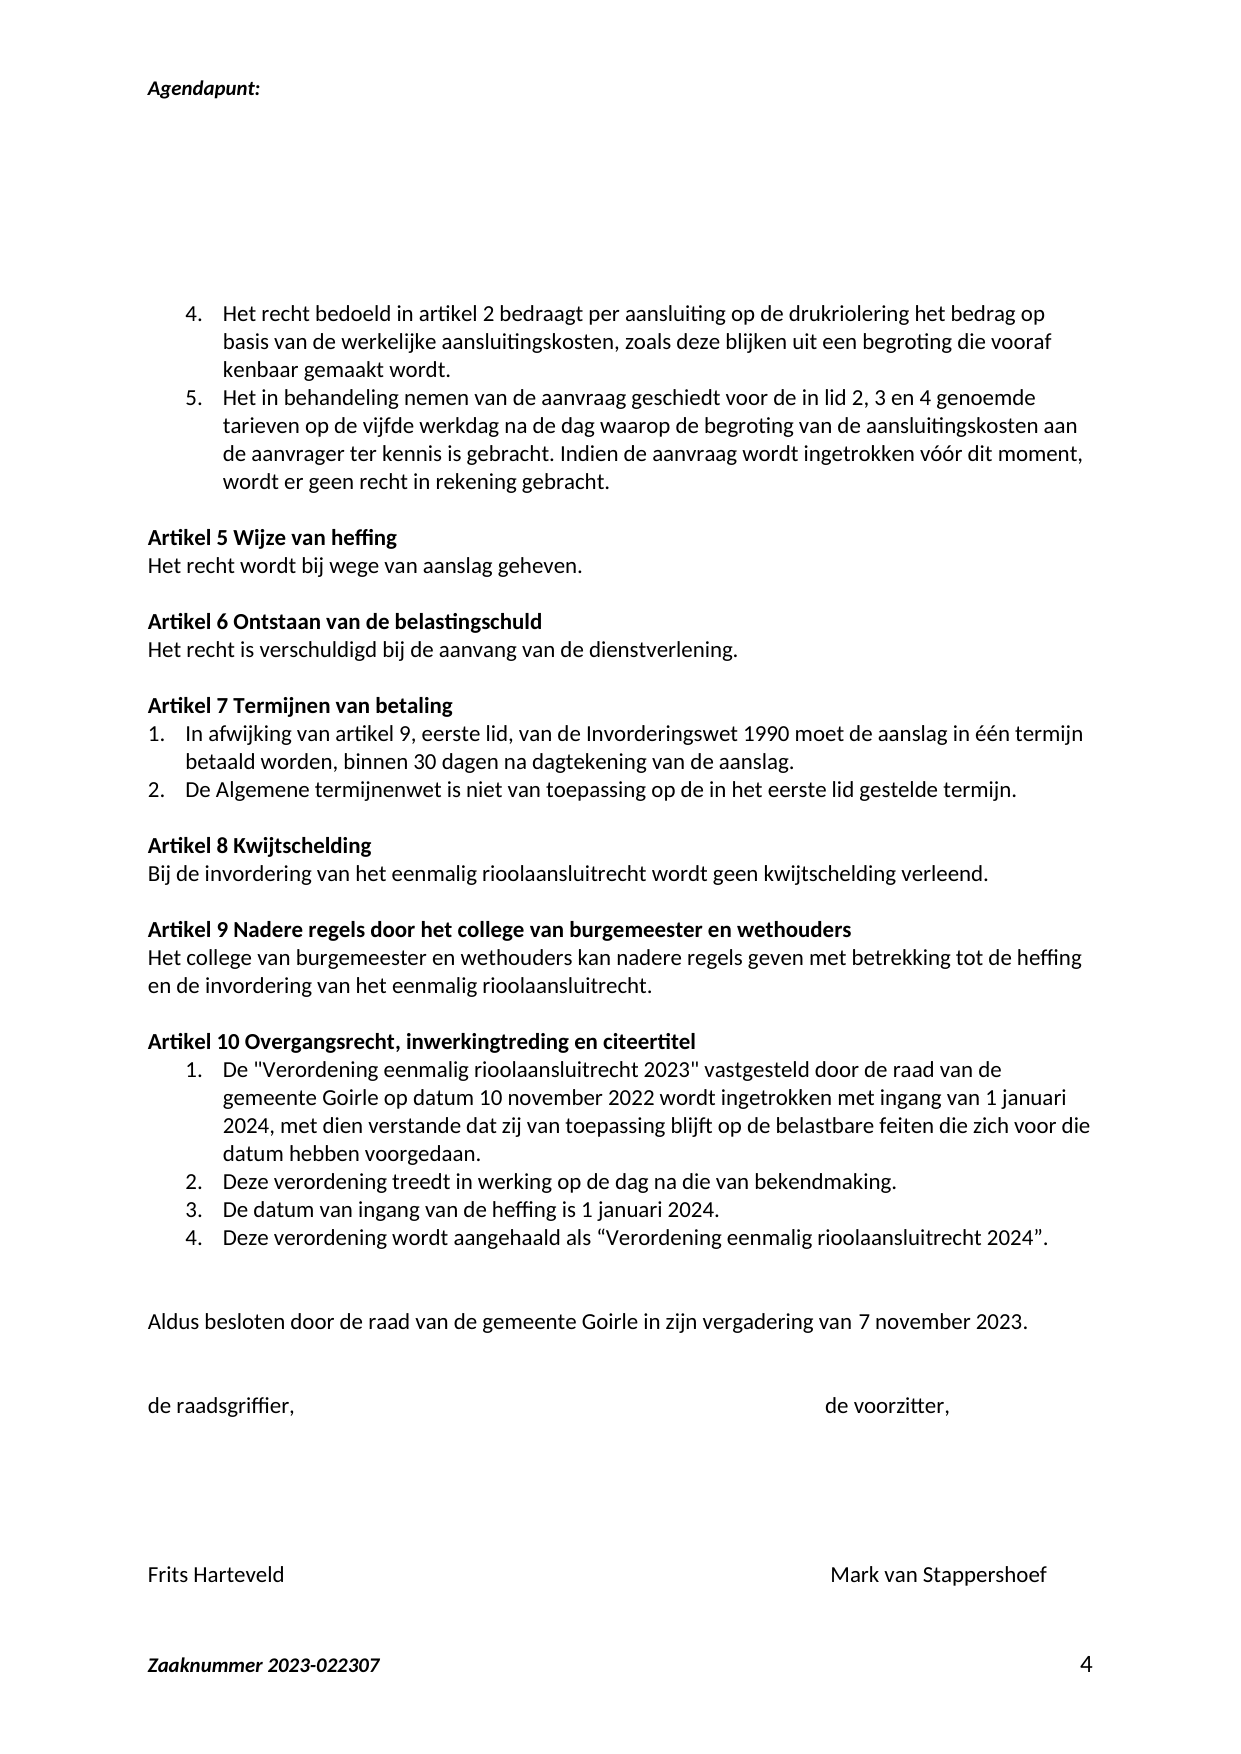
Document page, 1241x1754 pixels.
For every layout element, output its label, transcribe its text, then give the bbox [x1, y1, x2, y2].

text Het recht is verschuldigd bij de aanvang van de dienstverlening. [148, 635, 1092, 663]
list De Algemene termijnenwet is niet van toepassing op de in het eerste lid gestelde termijn. [148, 775, 1092, 803]
text Het college van burgemeester en wethouders kan nadere regels geven met betrekking tot de heffing en de invordering van het eenmalig rioolaansluitrecht. [148, 943, 1092, 999]
text Frits Harteveld Mark van Stappershoef [148, 1560, 1092, 1588]
text Artikel 6 Ontstaan van de belastingschuld [148, 607, 1092, 635]
text Het recht wordt bij wege van aanslag geheven. [148, 551, 1092, 579]
text Aldus besloten door de raad van de gemeente Goirle in zijn vergadering van 7 november 2023. [148, 1307, 1092, 1336]
list De "Verordening eenmalig rioolaansluitrecht 2023" vastgesteld door de raad van de gemeente Goirle op datum 10 november 2022 wordt ingetrokken met ingang van 1 januari 2024, met dien verstande dat zij van toepassing blijft op de belastbare feiten die zich voor die datum hebben voorgedaan. [185, 1055, 1092, 1167]
text Artikel 10 Overgangsrecht, inwerkingtreding en citeertitel [148, 1027, 1092, 1055]
list In afwijking van artikel 9, eerste lid, van de Invorderingswet 1990 moet de aanslag in één termijn betaald worden, binnen 30 dagen na dagtekening van de aanslag. [148, 719, 1092, 775]
list Het recht bedoeld in artikel 2 bedraagt per aansluiting op de drukriolering het bedrag op basis van de werkelijke aansluitingskosten, zoals deze blijken uit een begroting die vooraf kenbaar gemaakt wordt. [185, 299, 1092, 383]
list De datum van ingang van de heffing is 1 januari 2024. [185, 1195, 1092, 1223]
list Deze verordening wordt aangehaald als “Verordening eenmalig rioolaansluitrecht 2024”. [185, 1223, 1092, 1251]
text Artikel 7 Termijnen van betaling [148, 691, 1092, 719]
text Artikel 5 Wijze van heffing [148, 523, 1092, 551]
text Artikel 8 Kwijtschelding [148, 831, 1092, 859]
list Het in behandeling nemen van de aanvraag geschiedt voor de in lid 2, 3 en 4 genoemde tarieven op de vijfde werkdag na de dag waarop de begroting van de aansluitingskosten aan de aanvrager ter kennis is gebracht. Indien de aanvraag wordt ingetrokken vóór dit moment, wordt er geen recht in rekening gebracht. [185, 383, 1092, 495]
text Artikel 9 Nadere regels door het college van burgemeester en wethouders [148, 915, 1092, 943]
text de raadsgriffier, de voorzitter, [148, 1392, 1092, 1419]
list Deze verordening treedt in werking op de dag na die van bekendmaking. [185, 1167, 1092, 1195]
text Bij de invordering van het eenmalig rioolaansluitrecht wordt geen kwijtschelding verleend. [148, 859, 1092, 887]
